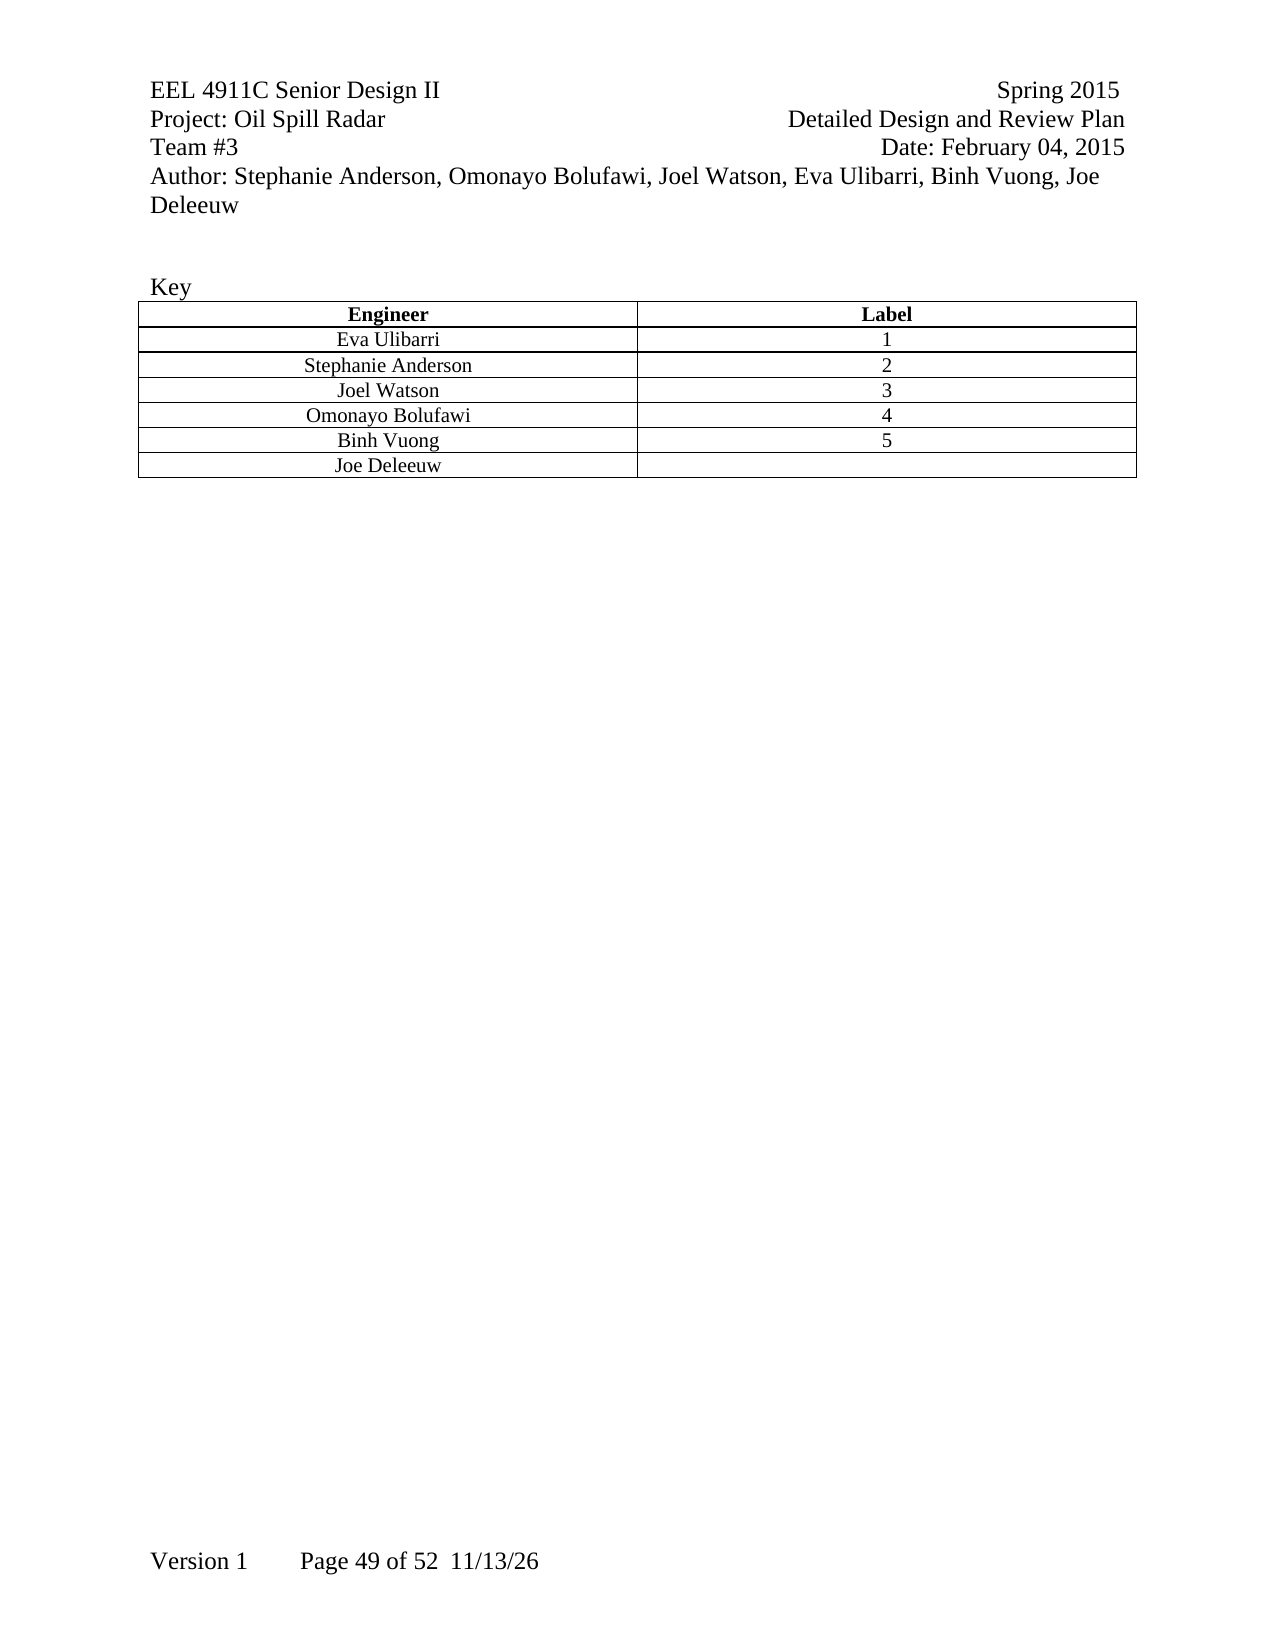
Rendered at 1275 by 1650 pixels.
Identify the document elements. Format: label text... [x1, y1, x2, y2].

table_cell 3 [638, 378, 1136, 402]
text Key [150, 272, 1125, 301]
table_cell Stephanie Anderson [139, 353, 637, 377]
table_cell Binh Vuong [139, 428, 637, 452]
table_cell Omonayo Bolufawi [139, 403, 637, 427]
table_header Label [638, 302, 1136, 326]
table_cell 2 [638, 353, 1136, 377]
table_cell [638, 453, 1136, 477]
table_cell Joel Watson [139, 378, 637, 402]
table_cell Eva Ulibarri [139, 328, 637, 351]
table_cell Joe Deleeuw [139, 453, 637, 477]
table_cell 1 [638, 328, 1136, 351]
table_header Engineer [139, 302, 637, 326]
table_cell 4 [638, 403, 1136, 427]
table_cell 5 [638, 428, 1136, 452]
